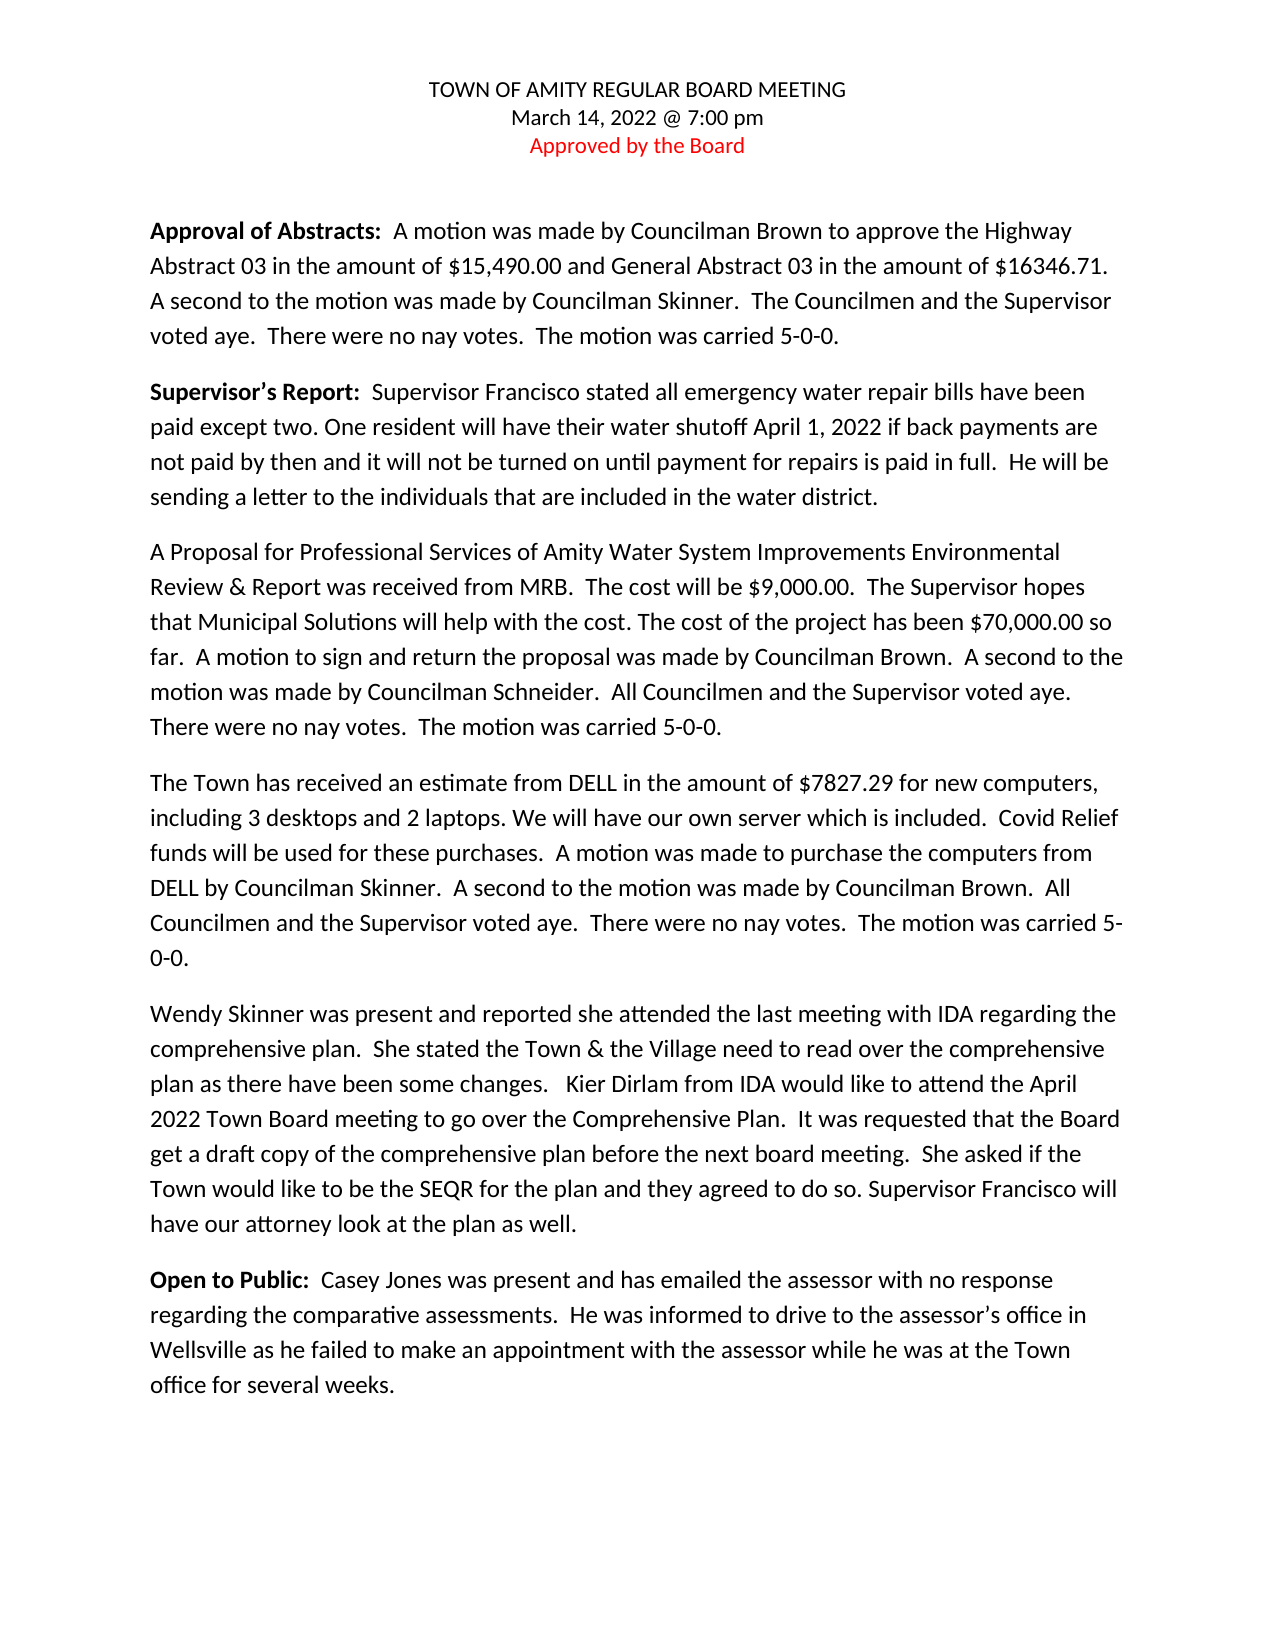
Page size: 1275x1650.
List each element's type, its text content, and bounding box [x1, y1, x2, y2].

text The Town has received an estimate from DELL in the amount of $7827.29 for new computers, including 3 desktops and 2 laptops. We will have our own server which is included. Covid Relief funds will be used for these purchases. A motion was made to purchase the computers from DELL by Councilman Skinner. A second to the motion was made by Councilman Brown. All Councilmen and the Supervisor voted aye. There were no nay votes. The motion was carried 5-0-0. [150, 767, 1125, 973]
text A Proposal for Professional Services of Amity Water System Improvements Environmental Review & Report was received from MRB. The cost will be $9,000.00. The Supervisor hopes that Municipal Solutions will help with the cost. The cost of the project has been $70,000.00 so far. A motion to sign and return the proposal was made by Councilman Brown. A second to the motion was made by Councilman Schneider. All Councilmen and the Supervisor voted aye. There were no nay votes. The motion was carried 5-0-0. [150, 537, 1125, 742]
text Wendy Skinner was present and reported she attended the last meeting with IDA regarding the comprehensive plan. She stated the Town & the Village need to read over the comprehensive plan as there have been some changes. Kier Dirlam from IDA would like to attend the April 2022 Town Board meeting to go over the Comprehensive Plan. It was requested that the Board get a draft copy of the comprehensive plan before the next board meeting. She asked if the Town would like to be the SEQR for the plan and they agreed to do so. Supervisor Francisco will have our attorney look at the plan as well. [150, 998, 1125, 1239]
text Approval of Abstracts: A motion was made by Councilman Brown to approve the Highway Abstract 03 in the amount of $15,490.00 and General Abstract 03 in the amount of $16346.71. A second to the motion was made by Councilman Skinner. The Councilmen and the Supervisor voted aye. There were no nay votes. The motion was carried 5-0-0. [150, 215, 1125, 350]
text Open to Public: Casey Jones was present and has emailed the assessor with no response regarding the comparative assessments. He was informed to drive to the assessor’s office in Wellsville as he failed to make an appointment with the assessor while he was at the Town office for several weeks. [150, 1264, 1125, 1399]
text Supervisor’s Report: Supervisor Francisco stated all emergency water repair bills have been paid except two. One resident will have their water shutoff April 1, 2022 if back payments are not paid by then and it will not be turned on until payment for repairs is paid in full. He will be sending a letter to the individuals that are included in the water district. [150, 376, 1125, 511]
